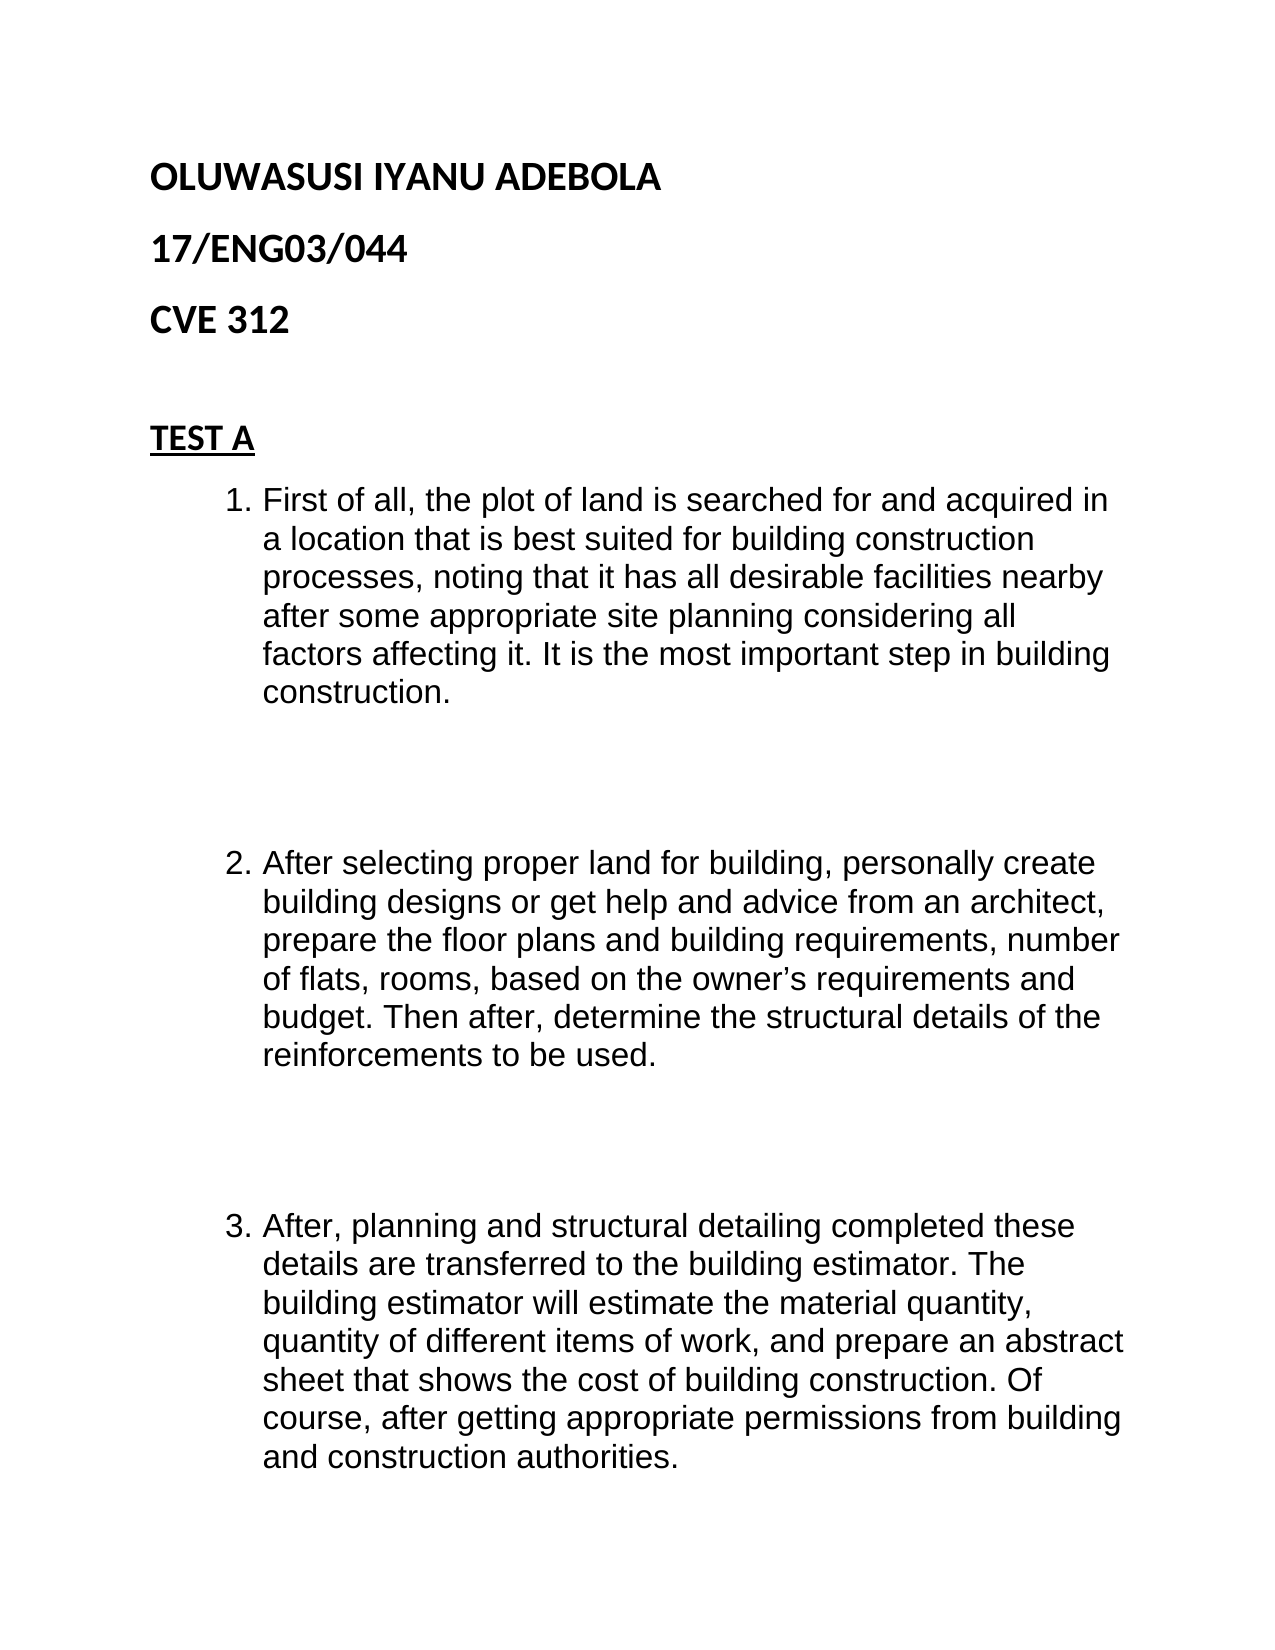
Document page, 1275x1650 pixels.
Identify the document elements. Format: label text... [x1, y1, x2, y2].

text TEST A [150, 414, 1125, 460]
text OLUWASUSI IYANU ADEBOLA [150, 150, 1125, 201]
list First of all, the plot of land is searched for and acquired in a location that is best suited for building construction processes, noting that it has all desirable facilities nearby after some appropriate site planning considering all factors affecting it. It is the most important step in building construction. [225, 480, 1125, 711]
list After, planning and structural detailing completed these details are transferred to the building estimator. The building estimator will estimate the material quantity, quantity of different items of work, and prepare an abstract sheet that shows the cost of building construction. Of course, after getting appropriate permissions from building and construction authorities. [225, 1206, 1125, 1475]
list After selecting proper land for building, personally create building designs or get help and advice from an architect, prepare the floor plans and building requirements, number of flats, rooms, based on the owner’s requirements and budget. Then after, determine the structural details of the reinforcements to be used. [225, 843, 1125, 1074]
text CVE 312 [150, 293, 1125, 344]
text 17/ENG03/044 [150, 222, 1125, 272]
